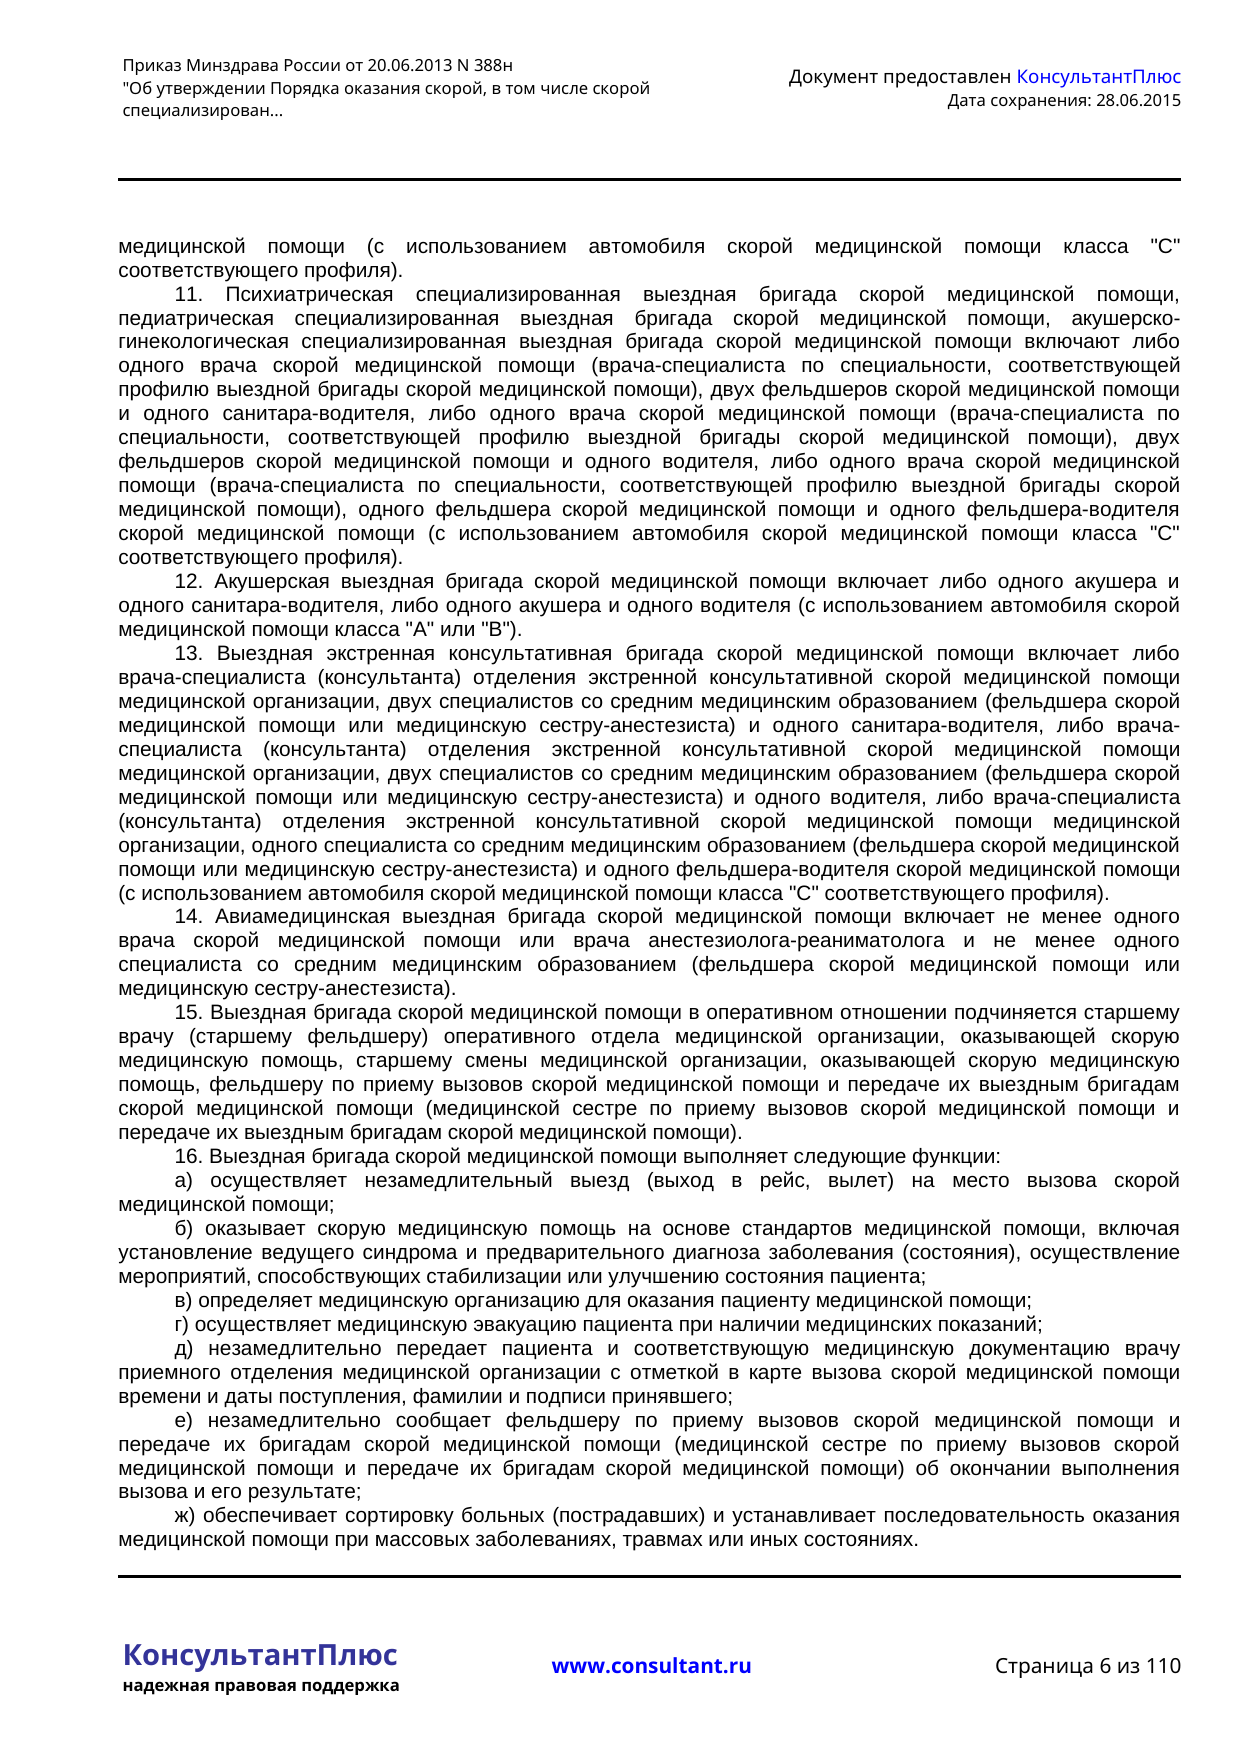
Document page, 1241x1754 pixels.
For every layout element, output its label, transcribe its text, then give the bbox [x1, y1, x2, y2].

text 15. Выездная бригада скорой медицинской помощи в оперативном отношении подчиняется старшему врачу (старшему фельдшеру) оперативного отдела медицинской организации, оказывающей скорую медицинскую помощь, старшему смены медицинской организации, оказывающей скорую медицинскую помощь, фельдшеру по приему вызовов скорой медицинской помощи и передаче их выездным бригадам скорой медицинской помощи (медицинской сестре по приему вызовов скорой медицинской помощи и передаче их выездным бригадам скорой медицинской помощи). [118, 1000, 1181, 1144]
text г) осуществляет медицинскую эвакуацию пациента при наличии медицинских показаний; [118, 1312, 1181, 1336]
text ж) обеспечивает сортировку больных (пострадавших) и устанавливает последовательность оказания медицинской помощи при массовых заболеваниях, травмах или иных состояниях. [118, 1503, 1181, 1551]
text д) незамедлительно передает пациента и соответствующую медицинскую документацию врачу приемного отделения медицинской организации с отметкой в карте вызова скорой медицинской помощи времени и даты поступления, фамилии и подписи принявшего; [118, 1336, 1181, 1407]
text а) осуществляет незамедлительный выезд (выход в рейс, вылет) на место вызова скорой медицинской помощи; [118, 1168, 1181, 1216]
text 14. Авиамедицинская выездная бригада скорой медицинской помощи включает не менее одного врача скорой медицинской помощи или врача анестезиолога-реаниматолога и не менее одного специалиста со средним медицинским образованием (фельдшера скорой медицинской помощи или медицинскую сестру-анестезиста). [118, 904, 1181, 1000]
text 11. Психиатрическая специализированная выездная бригада скорой медицинской помощи, педиатрическая специализированная выездная бригада скорой медицинской помощи, акушерско-гинекологическая специализированная выездная бригада скорой медицинской помощи включают либо одного врача скорой медицинской помощи (врача-специалиста по специальности, соответствующей профилю выездной бригады скорой медицинской помощи), двух фельдшеров скорой медицинской помощи и одного санитара-водителя, либо одного врача скорой медицинской помощи (врача-специалиста по специальности, соответствующей профилю выездной бригады скорой медицинской помощи), двух фельдшеров скорой медицинской помощи и одного водителя, либо одного врача скорой медицинской помощи (врача-специалиста по специальности, соответствующей профилю выездной бригады скорой медицинской помощи), одного фельдшера скорой медицинской помощи и одного фельдшера-водителя скорой медицинской помощи (с использованием автомобиля скорой медицинской помощи класса "C" соответствующего профиля). [118, 281, 1181, 569]
text б) оказывает скорую медицинскую помощь на основе стандартов медицинской помощи, включая установление ведущего синдрома и предварительного диагноза заболевания (состояния), осуществление мероприятий, способствующих стабилизации или улучшению состояния пациента; [118, 1216, 1181, 1288]
text 16. Выездная бригада скорой медицинской помощи выполняет следующие функции: [118, 1144, 1181, 1168]
text 13. Выездная экстренная консультативная бригада скорой медицинской помощи включает либо врача-специалиста (консультанта) отделения экстренной консультативной скорой медицинской помощи медицинской организации, двух специалистов со средним медицинским образованием (фельдшера скорой медицинской помощи или медицинскую сестру-анестезиста) и одного санитара-водителя, либо врача-специалиста (консультанта) отделения экстренной консультативной скорой медицинской помощи медицинской организации, двух специалистов со средним медицинским образованием (фельдшера скорой медицинской помощи или медицинскую сестру-анестезиста) и одного водителя, либо врача-специалиста (консультанта) отделения экстренной консультативной скорой медицинской помощи медицинской организации, одного специалиста со средним медицинским образованием (фельдшера скорой медицинской помощи или медицинскую сестру-анестезиста) и одного фельдшера-водителя скорой медицинской помощи (с использованием автомобиля скорой медицинской помощи класса "C" соответствующего профиля). [118, 641, 1181, 904]
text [118, 233, 1181, 281]
text в) определяет медицинскую организацию для оказания пациенту медицинской помощи; [118, 1288, 1181, 1312]
text 12. Акушерская выездная бригада скорой медицинской помощи включает либо одного акушера и одного санитара-водителя, либо одного акушера и одного водителя (с использованием автомобиля скорой медицинской помощи класса "A" или "B"). [118, 569, 1181, 641]
text е) незамедлительно сообщает фельдшеру по приему вызовов скорой медицинской помощи и передаче их бригадам скорой медицинской помощи (медицинской сестре по приему вызовов скорой медицинской помощи и передаче их бригадам скорой медицинской помощи) об окончании выполнения вызова и его результате; [118, 1407, 1181, 1503]
